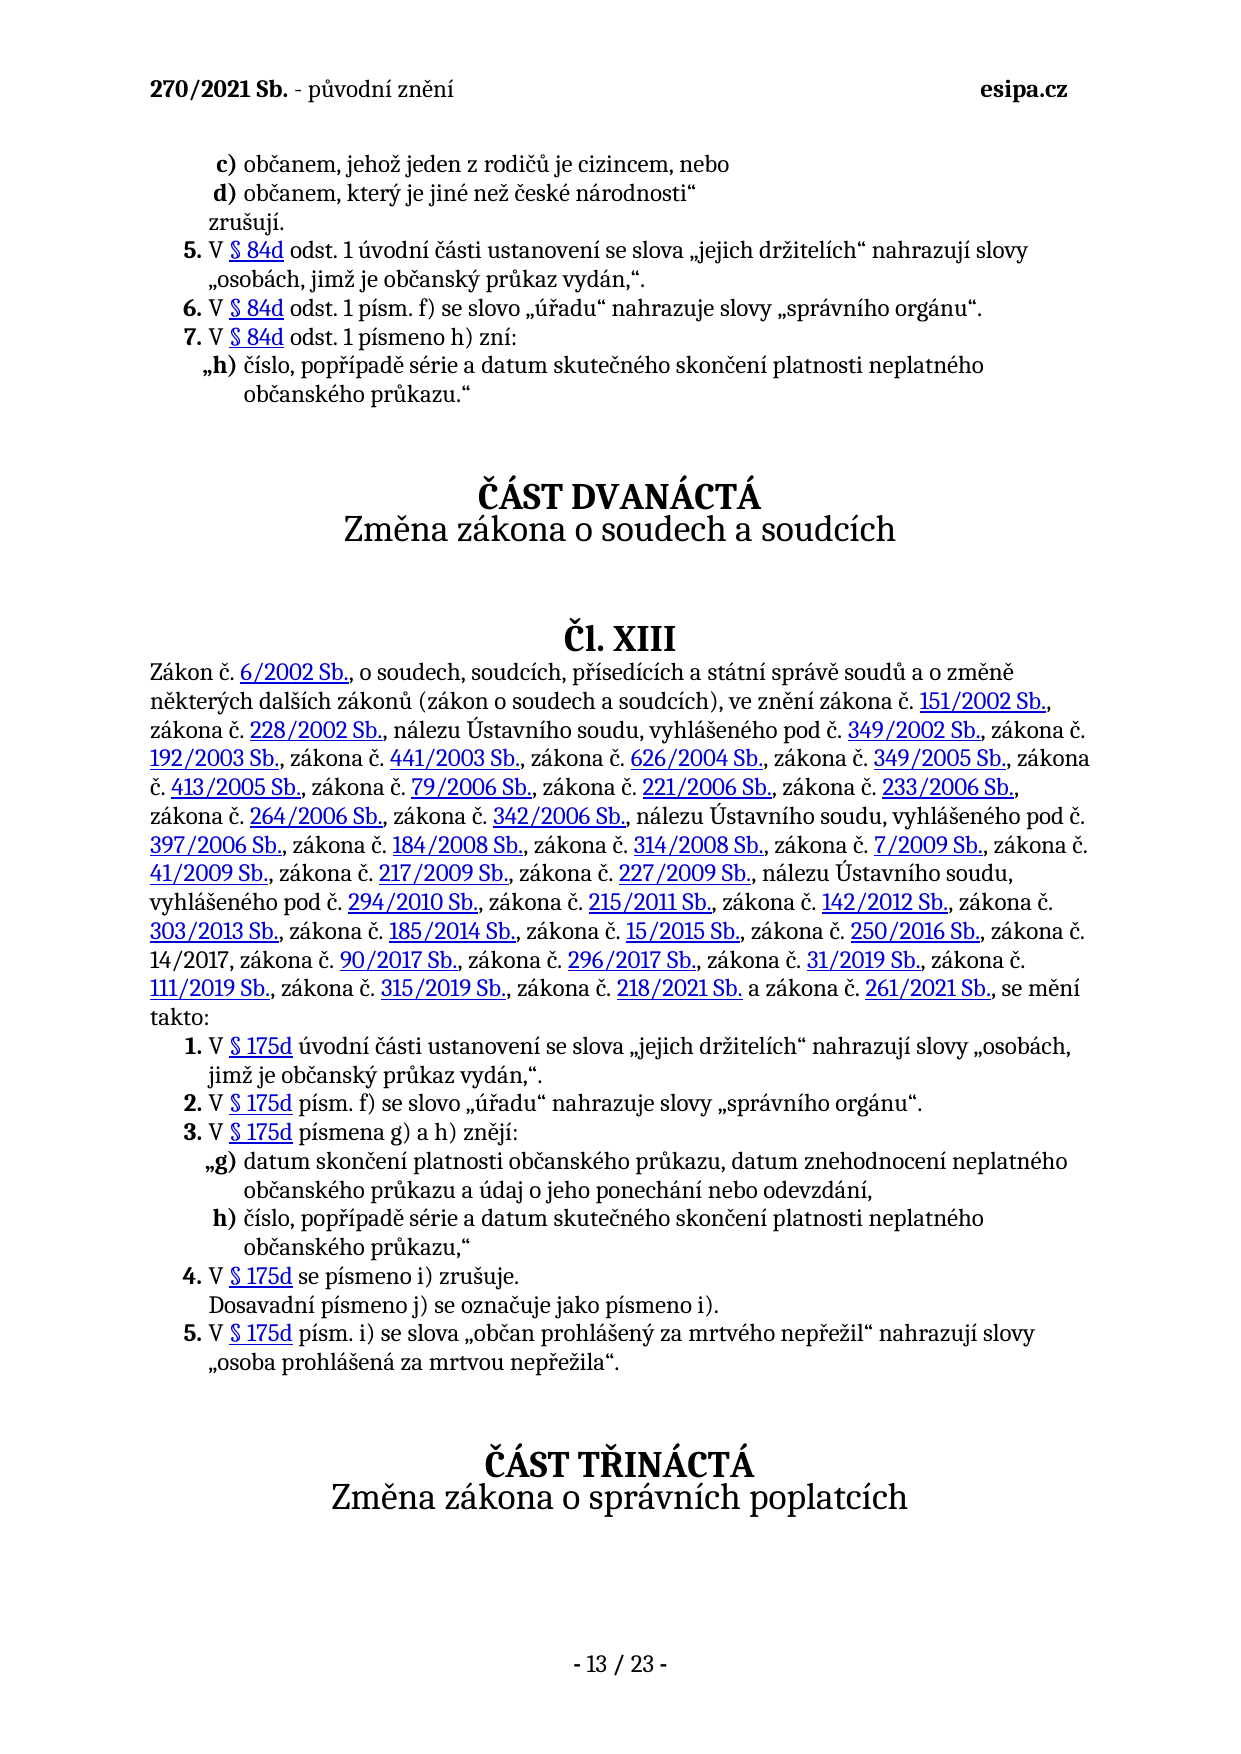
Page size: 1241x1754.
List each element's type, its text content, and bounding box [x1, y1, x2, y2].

subtitle Část třináctá -Změna zákona o správních poplatcích [150, 1450, 1090, 1519]
text 5. V § 175d písm. i) se slova „občan prohlášený za mrtvého nepřežil“ nahrazují slovy „osoba prohlášená za mrtvou nepřežila“. [150, 1319, 1090, 1377]
text Zákon č. 6/2002 Sb., o soudech, soudcích, přísedících a státní správě soudů a o změně některých dalších zákonů (zákon o soudech a soudcích), ve znění zákona č. 151/2002 Sb., zákona č. 228/2002 Sb., nálezu Ústavního soudu, vyhlášeného pod č. 349/2002 Sb., zákona č. 192/2003 Sb., zákona č. 441/2003 Sb., zákona č. 626/2004 Sb., zákona č. 349/2005 Sb., zákona č. 413/2005 Sb., zákona č. 79/2006 Sb., zákona č. 221/2006 Sb., zákona č. 233/2006 Sb., zákona č. 264/2006 Sb., zákona č. 342/2006 Sb., nálezu Ústavního soudu, vyhlášeného pod č. 397/2006 Sb., zákona č. 184/2008 Sb., zákona č. 314/2008 Sb., zákona č. 7/2009 Sb., zákona č. 41/2009 Sb., zákona č. 217/2009 Sb., zákona č. 227/2009 Sb., nálezu Ústavního soudu, vyhlášeného pod č. 294/2010 Sb., zákona č. 215/2011 Sb., zákona č. 142/2012 Sb., zákona č. 303/2013 Sb., zákona č. 185/2014 Sb., zákona č. 15/2015 Sb., zákona č. 250/2016 Sb., zákona č. 14/2017, zákona č. 90/2017 Sb., zákona č. 296/2017 Sb., zákona č. 31/2019 Sb., zákona č. 111/2019 Sb., zákona č. 315/2019 Sb., zákona č. 218/2021 Sb. a zákona č. 261/2021 Sb., se mění takto: [150, 658, 1090, 1032]
text h) číslo, popřípadě série a datum skutečného skončení platnosti neplatného občanského průkazu,“ [150, 1204, 1090, 1262]
text „g) datum skončení platnosti občanského průkazu, datum znehodnocení neplatného občanského průkazu a údaj o jeho ponechání nebo odevzdání, [150, 1147, 1090, 1204]
text zrušují. [208, 207, 1090, 236]
text 5. V § 84d odst. 1 úvodní části ustanovení se slova „jejich držitelích“ nahrazují slovy „osobách, jimž je občanský průkaz vydán,“. [150, 236, 1090, 294]
subtitle Část dvanáctá -Změna zákona o soudech a soudcích [150, 482, 1090, 551]
text d) občanem, který je jiné než české národnosti“ [150, 179, 1090, 207]
text 6. V § 84d odst. 1 písm. f) se slovo „úřadu“ nahrazuje slovy „správního orgánu“. [150, 294, 1090, 322]
text c) občanem, jehož jeden z rodičů je cizincem, nebo [150, 150, 1090, 179]
text „h) číslo, popřípadě série a datum skutečného skončení platnosti neplatného občanského průkazu.“ [150, 351, 1090, 409]
text 3. V § 175d písmena g) a h) znějí: [150, 1118, 1090, 1147]
text 1. V § 175d úvodní části ustanovení se slova „jejich držitelích“ nahrazují slovy „osobách, jimž je občanský průkaz vydán,“. [150, 1032, 1090, 1089]
subtitle Čl. XIII [150, 624, 1090, 658]
text Dosavadní písmeno j) se označuje jako písmeno i). [208, 1291, 1090, 1319]
text 4. V § 175d se písmeno i) zrušuje. [150, 1262, 1090, 1291]
text 7. V § 84d odst. 1 písmeno h) zní: [150, 322, 1090, 351]
text 2. V § 175d písm. f) se slovo „úřadu“ nahrazuje slovy „správního orgánu“. [150, 1089, 1090, 1118]
